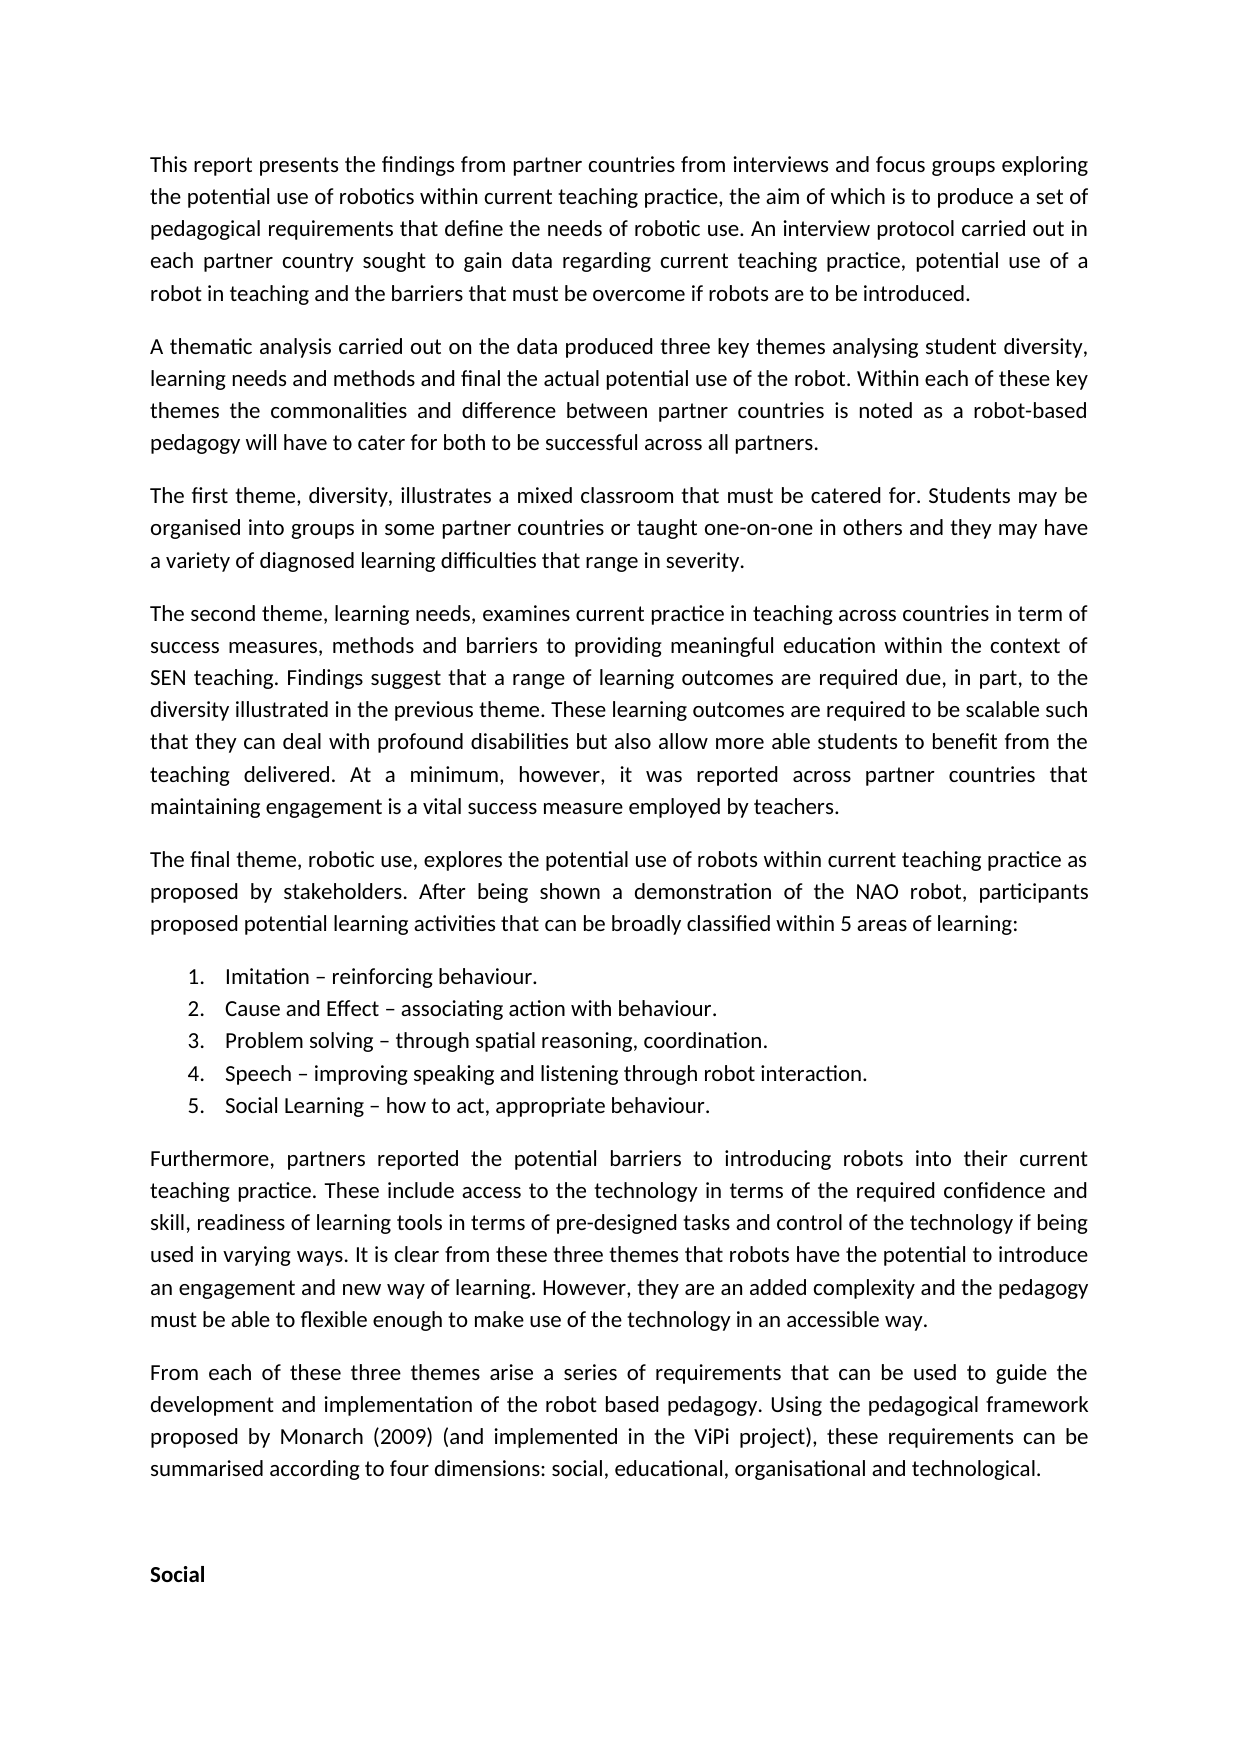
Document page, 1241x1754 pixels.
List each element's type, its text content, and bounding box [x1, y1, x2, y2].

text The first theme, diversity, illustrates a mixed classroom that must be catered for. Students may be organised into groups in some partner countries or taught one-on-one in others and they may have a variety of diagnosed learning difficulties that range in severity. [150, 481, 1090, 574]
text From each of these three themes arise a series of requirements that can be used to guide the development and implementation of the robot based pedagogy. Using the pedagogical framework proposed by Monarch (2009) (and implemented in the ViPi project), these requirements can be summarised according to four dimensions: social, educational, organisational and technological. [150, 1358, 1090, 1483]
text The final theme, robotic use, explores the potential use of robots within current teaching practice as proposed by stakeholders. After being shown a demonstration of the NAO robot, participants proposed potential learning activities that can be broadly classified within 5 areas of learning: [150, 845, 1090, 937]
text The second theme, learning needs, examines current practice in teaching across countries in term of success measures, methods and barriers to providing meaningful education within the context of SEN teaching. Findings suggest that a range of learning outcomes are required due, in part, to the diversity illustrated in the previous theme. These learning outcomes are required to be scalable such that they can deal with profound disabilities but also allow more able students to benefit from the teaching delivered. At a minimum, however, it was reported across partner countries that maintaining engagement is a vital success measure employed by teachers. [150, 599, 1090, 820]
list Problem solving – through spatial reasoning, coordination. [187, 1027, 1090, 1055]
text A thematic analysis carried out on the data produced three key themes analysing student diversity, learning needs and methods and final the actual potential use of the robot. Within each of these key themes the commonalities and difference between partner countries is noted as a robot-based pedagogy will have to cater for both to be successful across all partners. [150, 332, 1090, 456]
list Social Learning – how to act, appropriate behaviour. [187, 1091, 1090, 1119]
list Speech – improving speaking and listening through robot interaction. [187, 1059, 1090, 1087]
text Furthermore, partners reported the potential barriers to introducing robots into their current teaching practice. These include access to the technology in terms of the required confidence and skill, readiness of learning tools in terms of pre-designed tasks and control of the technology if being used in varying ways. It is clear from these three themes that robots have the potential to introduce an engagement and new way of learning. However, they are an added complexity and the pedagogy must be able to flexible enough to make use of the technology in an accessible way. [150, 1144, 1090, 1333]
list Imitation – reinforcing behaviour. [187, 962, 1090, 990]
text Social [150, 1561, 1090, 1589]
list Cause and Effect – associating action with behaviour. [187, 994, 1090, 1022]
text This report presents the findings from partner countries from interviews and focus groups exploring the potential use of robotics within current teaching practice, the aim of which is to produce a set of pedagogical requirements that define the needs of robotic use. An interview protocol carried out in each partner country sought to gain data regarding current teaching practice, potential use of a robot in teaching and the barriers that must be overcome if robots are to be introduced. [150, 150, 1090, 307]
